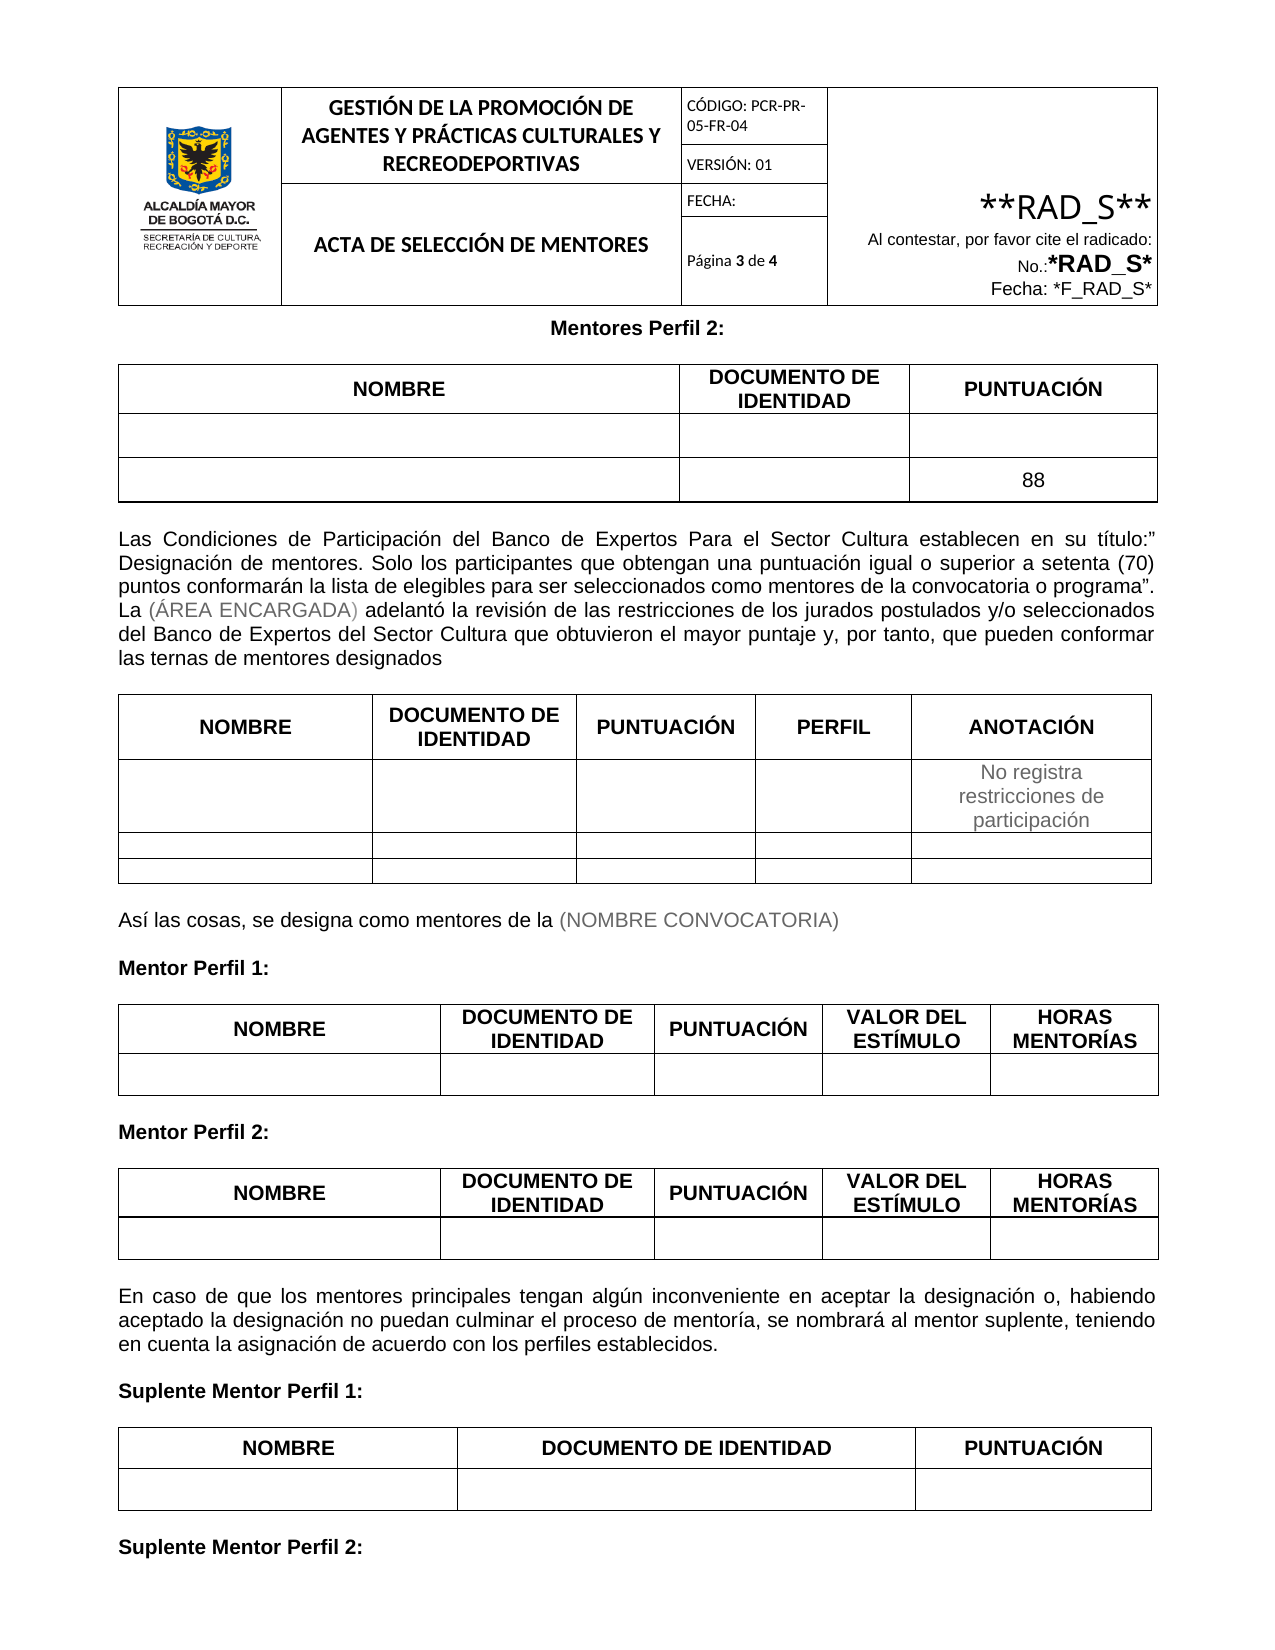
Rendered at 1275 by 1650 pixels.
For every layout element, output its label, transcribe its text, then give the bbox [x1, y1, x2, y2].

table_header DOCUMENTO DE IDENTIDAD [441, 1005, 654, 1053]
table_cell [680, 414, 909, 457]
table_header NOMBRE [119, 695, 372, 759]
table_header PUNTUACIÓN [655, 1005, 822, 1053]
text Suplente Mentor Perfil 2: [118, 1534, 1157, 1558]
table_cell [912, 833, 1151, 857]
table_header PUNTUACIÓN [655, 1169, 822, 1216]
table_cell [577, 833, 755, 857]
text Mentores Perfil 2: [118, 316, 1157, 339]
picture [136, 123, 264, 252]
table_cell [119, 414, 679, 457]
table_header NOMBRE [119, 1005, 440, 1053]
table_cell [910, 414, 1157, 457]
table_cell [823, 1054, 990, 1094]
table_cell [119, 1218, 440, 1258]
table_cell [991, 1054, 1158, 1094]
table_cell [577, 859, 755, 883]
table_cell [119, 833, 372, 857]
table_cell [823, 1218, 990, 1258]
table_header DOCUMENTO DE IDENTIDAD [458, 1428, 915, 1468]
text Las Condiciones de Participación del Banco de Expertos Para el Sector Cultura establecen en su título:” Designación de mentores. Solo los participantes que obtengan una puntuación igual o superior a setenta (70) puntos conformarán la lista de elegibles para ser seleccionados como mentores de la convocatoria o programa”. La (ÁREA ENCARGADA) adelantó la revisión de las restricciones de los jurados postulados y/o seleccionados del Banco de Expertos del Sector Cultura que obtuvieron el mayor puntaje y, por tanto, que pueden conformar las ternas de mentores designados [118, 526, 1157, 670]
table_header HORAS MENTORÍAS [991, 1169, 1158, 1216]
table_header NOMBRE [119, 365, 679, 412]
table_cell [756, 760, 911, 832]
table_header DOCUMENTO DE IDENTIDAD [680, 365, 909, 412]
table_header ANOTACIÓN [912, 695, 1151, 759]
table_header HORAS MENTORÍAS [991, 1005, 1158, 1053]
table_header PUNTUACIÓN [577, 695, 755, 759]
table_cell [756, 833, 911, 857]
table_cell [373, 760, 576, 832]
table_cell No registra restricciones de participación [912, 760, 1151, 832]
table_cell [373, 859, 576, 883]
table_header NOMBRE [119, 1169, 440, 1216]
text Mentor Perfil 1: [118, 956, 1157, 980]
table_header PUNTUACIÓN [916, 1428, 1151, 1468]
table_header VALOR DEL ESTÍMULO [823, 1169, 990, 1216]
table_cell [119, 1054, 440, 1094]
table_header NOMBRE [119, 1428, 457, 1468]
table_cell [119, 760, 372, 832]
table_cell [991, 1218, 1158, 1258]
table_cell [119, 458, 679, 501]
table_cell [119, 859, 372, 883]
table_cell [373, 833, 576, 857]
text Así las cosas, se designa como mentores de la (NOMBRE CONVOCATORIA) [118, 908, 1157, 932]
table_cell [912, 859, 1151, 883]
table_cell [916, 1469, 1151, 1509]
table_header DOCUMENTO DE IDENTIDAD [373, 695, 576, 759]
table_cell 88 [910, 458, 1157, 501]
table_cell [441, 1054, 654, 1094]
text Mentor Perfil 2: [118, 1119, 1157, 1143]
table_header PERFIL [756, 695, 911, 759]
table_header VALOR DEL ESTÍMULO [823, 1005, 990, 1053]
text Suplente Mentor Perfil 1: [118, 1379, 1157, 1403]
table_cell [655, 1218, 822, 1258]
table_cell [458, 1469, 915, 1509]
table_header PUNTUACIÓN [910, 365, 1157, 412]
table_header DOCUMENTO DE IDENTIDAD [441, 1169, 654, 1216]
table_cell [756, 859, 911, 883]
table_cell [655, 1054, 822, 1094]
table_cell [577, 760, 755, 832]
table_cell [441, 1218, 654, 1258]
text En caso de que los mentores principales tengan algún inconveniente en aceptar la designación o, habiendo aceptado la designación no puedan culminar el proceso de mentoría, se nombrará al mentor suplente, teniendo en cuenta la asignación de acuerdo con los perfiles establecidos. [118, 1283, 1157, 1355]
table_cell [119, 1469, 457, 1509]
table_cell [680, 458, 909, 501]
